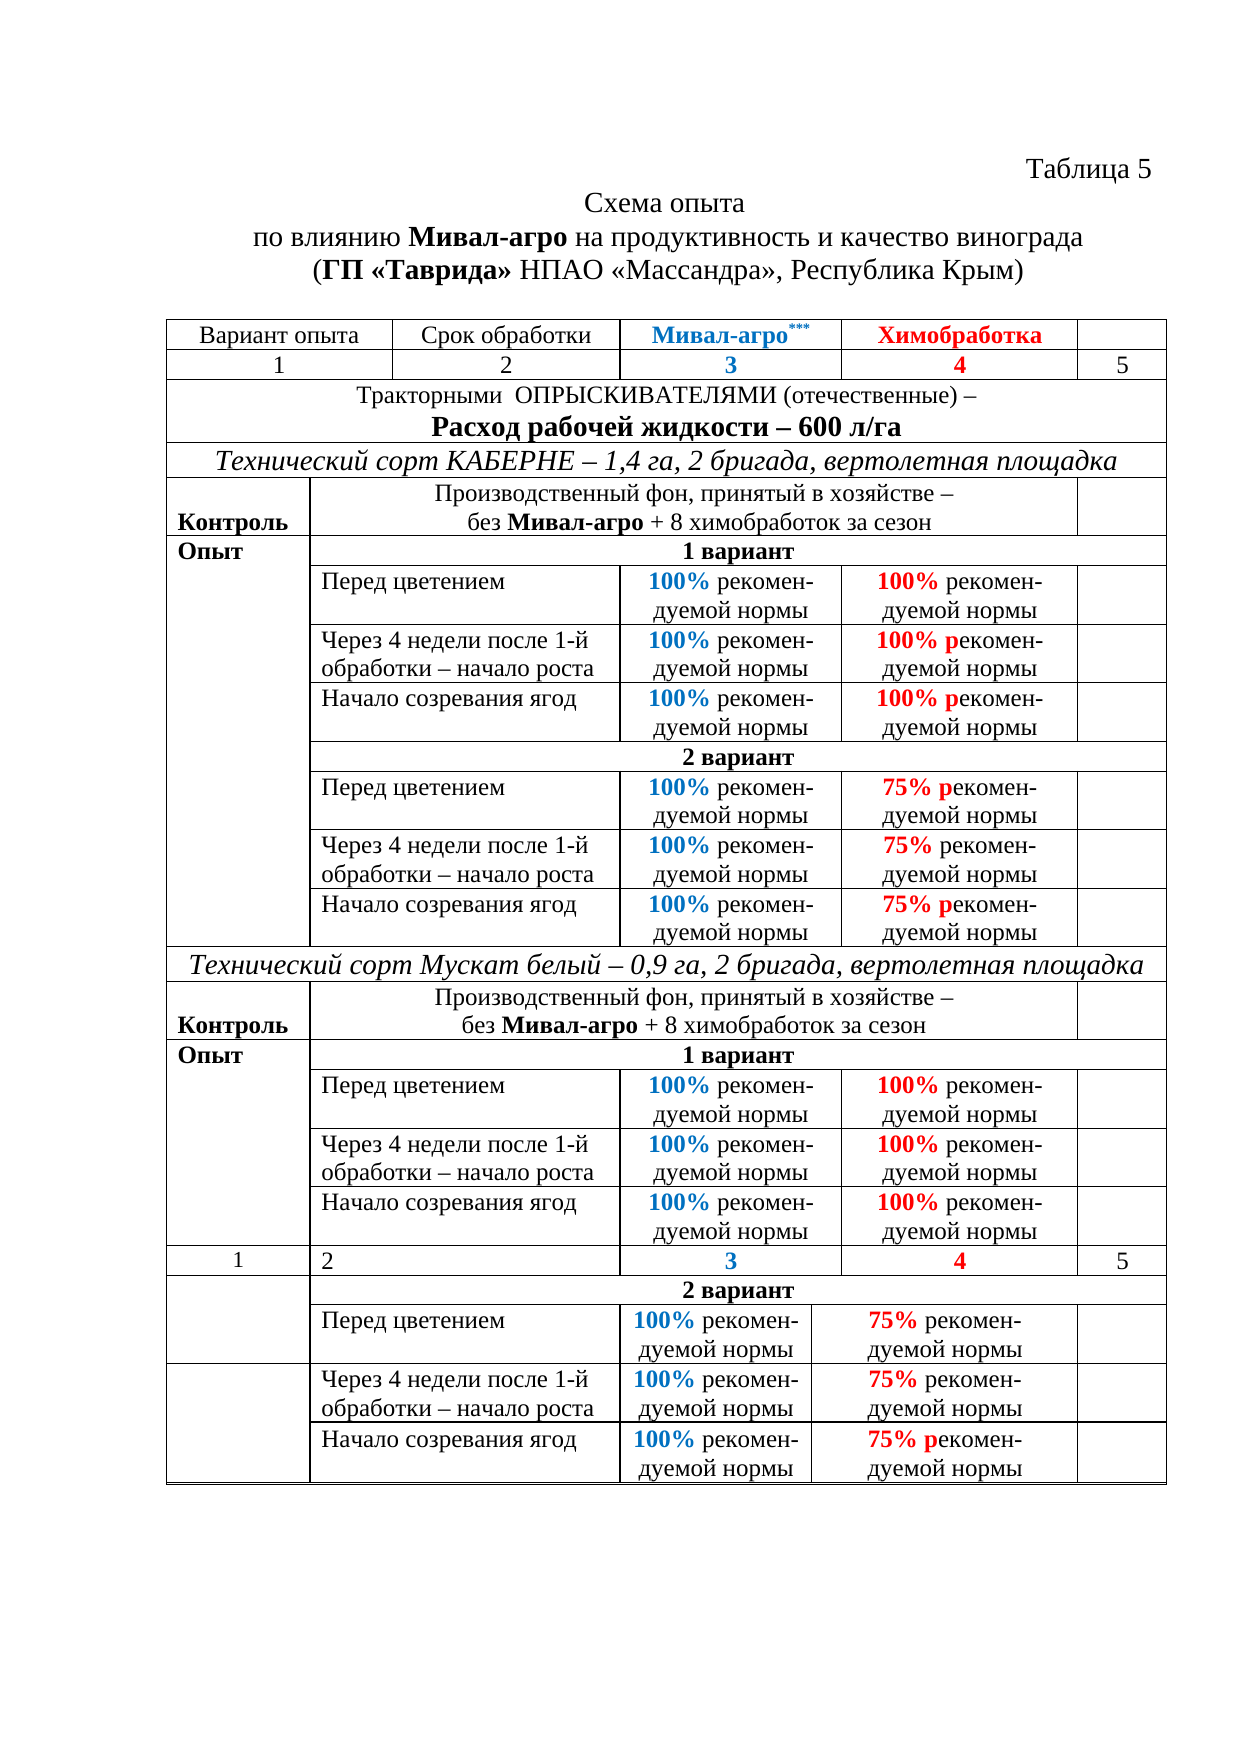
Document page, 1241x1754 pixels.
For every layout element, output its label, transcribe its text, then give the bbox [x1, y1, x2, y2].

text по влиянию Мивал-агро на продуктивность и качество винограда [177, 219, 1152, 252]
table_header Мивал-агро*** [621, 320, 841, 349]
table_cell 1 [167, 1246, 309, 1274]
table_cell [1078, 566, 1166, 624]
table_cell Перед цветением [311, 772, 619, 829]
table_cell 5 [1078, 1246, 1166, 1274]
text Схема опыта [177, 185, 1152, 219]
table_cell Контроль [167, 478, 309, 535]
table_cell Опыт [167, 1040, 309, 1245]
table_cell Начало созревания ягод [311, 889, 619, 946]
table_cell [1078, 1364, 1166, 1421]
table_cell 100% рекомен- дуемой нормы [621, 625, 841, 682]
table_cell Через 4 недели после 1-й обработки – начало роста [311, 1364, 619, 1421]
table_cell 100% рекомен-дуемой нормы [621, 566, 841, 624]
table_cell 100% рекомен-дуемой нормы [621, 889, 841, 946]
table_cell 100% рекомен-дуемой нормы [621, 1187, 841, 1245]
table_cell Начало созревания ягод [311, 1187, 619, 1245]
table_cell 100% рекомен-дуемой нормы [621, 1423, 811, 1482]
table_cell Начало созревания ягод [311, 1423, 619, 1482]
table_cell [167, 1364, 309, 1482]
table_cell 75% рекомен- дуемой нормы [812, 1364, 1077, 1421]
table_cell 2 [311, 1246, 619, 1274]
table_header Срок обработки [393, 320, 619, 349]
table_cell Опыт [167, 536, 309, 946]
table_header Вариант опыта [167, 320, 392, 349]
table_cell 3 [621, 1246, 841, 1274]
table_cell 1 вариант [311, 1040, 1166, 1069]
table_cell [1078, 683, 1166, 741]
table_cell Через 4 недели после 1-й обработки – начало роста [311, 625, 619, 682]
table_cell 5 [1078, 350, 1166, 379]
table_cell [1078, 1305, 1166, 1363]
table_cell 100% рекомен- дуемой нормы [842, 683, 1077, 741]
table_cell 100% рекомен-дуемой нормы [621, 830, 841, 888]
text Таблица 5 [177, 152, 1152, 185]
table_cell [1078, 772, 1166, 829]
table_cell Перед цветением [311, 566, 619, 624]
table_cell 100% рекомен-дуемой нормы [621, 1364, 811, 1421]
table_cell Производственный фон, принятый в хозяйстве – без Мивал-агро + 8 химобработок за сезон [311, 982, 1077, 1039]
table_cell Через 4 недели после 1-й обработки – начало роста [311, 1129, 619, 1186]
table_cell 75% рекомен- дуемой нормы [812, 1423, 1077, 1482]
table_cell Перед цветением [311, 1070, 619, 1128]
table_cell 75% рекомен- дуемой нормы [842, 889, 1077, 946]
table_header Химобработка [842, 320, 1077, 349]
table_cell Технический сорт Мускат белый – 0,9 га, 2 бригада, вертолетная площадка [167, 947, 1166, 981]
table_cell 75% рекомен- дуемой нормы [842, 772, 1077, 829]
table_cell 100% рекомен-дуемой нормы [842, 625, 1077, 682]
text (ГП «Таврида» НПАО «Массандра», Республика Крым) [177, 252, 1152, 286]
table_cell Начало созревания ягод [311, 683, 619, 741]
table_cell 100% рекомен-дуемой нормы [621, 772, 841, 829]
table_cell 4 [842, 350, 1077, 379]
table_cell 2 [393, 350, 619, 379]
table_cell 100% рекомен-дуемой нормы [842, 1187, 1077, 1245]
table_cell 100% рекомен-дуемой нормы [621, 1070, 841, 1128]
table_cell [1078, 1187, 1166, 1245]
table_cell 100% рекомен- дуемой нормы [621, 683, 841, 741]
table_cell [1078, 625, 1166, 682]
table_cell [1078, 830, 1166, 888]
table_cell [1078, 889, 1166, 946]
table_cell 3 [621, 350, 841, 379]
table_cell [1078, 982, 1166, 1039]
table_cell Перед цветением [311, 1305, 619, 1363]
table_cell Тракторными ОПРЫСКИВАТЕЛЯМИ (отечественные) – Расход рабочей жидкости – 600 л/га [167, 380, 1166, 442]
table_cell 100% рекомен- дуемой нормы [842, 1070, 1077, 1128]
table_cell 100% рекомен- дуемой нормы [842, 1129, 1077, 1186]
table_cell 100% рекомен-дуемой нормы [621, 1129, 841, 1186]
table_cell 2 вариант [311, 742, 1166, 771]
table_cell [1078, 478, 1166, 535]
table_cell 2 вариант [311, 1276, 1166, 1304]
table_cell Контроль [167, 982, 309, 1039]
table_cell [1078, 1129, 1166, 1186]
table_header [1078, 320, 1166, 349]
table_cell Производственный фон, принятый в хозяйстве – без Мивал-агро + 8 химобработок за сезон [311, 478, 1077, 535]
table_cell 1 вариант [311, 536, 1166, 565]
table_cell [1078, 1070, 1166, 1128]
table_cell 75% рекомен- дуемой нормы [812, 1305, 1077, 1363]
table_cell 75% рекомен- дуемой нормы [842, 830, 1077, 888]
table_cell Через 4 недели после 1-й обработки – начало роста [311, 830, 619, 888]
table_cell [167, 1276, 309, 1363]
table_cell 100% рекомен-дуемой нормы [621, 1305, 811, 1363]
table_cell 100% рекомен-дуемой нормы [842, 566, 1077, 624]
table_cell [1078, 1423, 1166, 1482]
table_cell 4 [842, 1246, 1077, 1274]
table_cell Технический сорт КАБЕРНЕ – 1,4 га, 2 бригада, вертолетная площадка [167, 443, 1166, 477]
table_cell 1 [167, 350, 392, 379]
